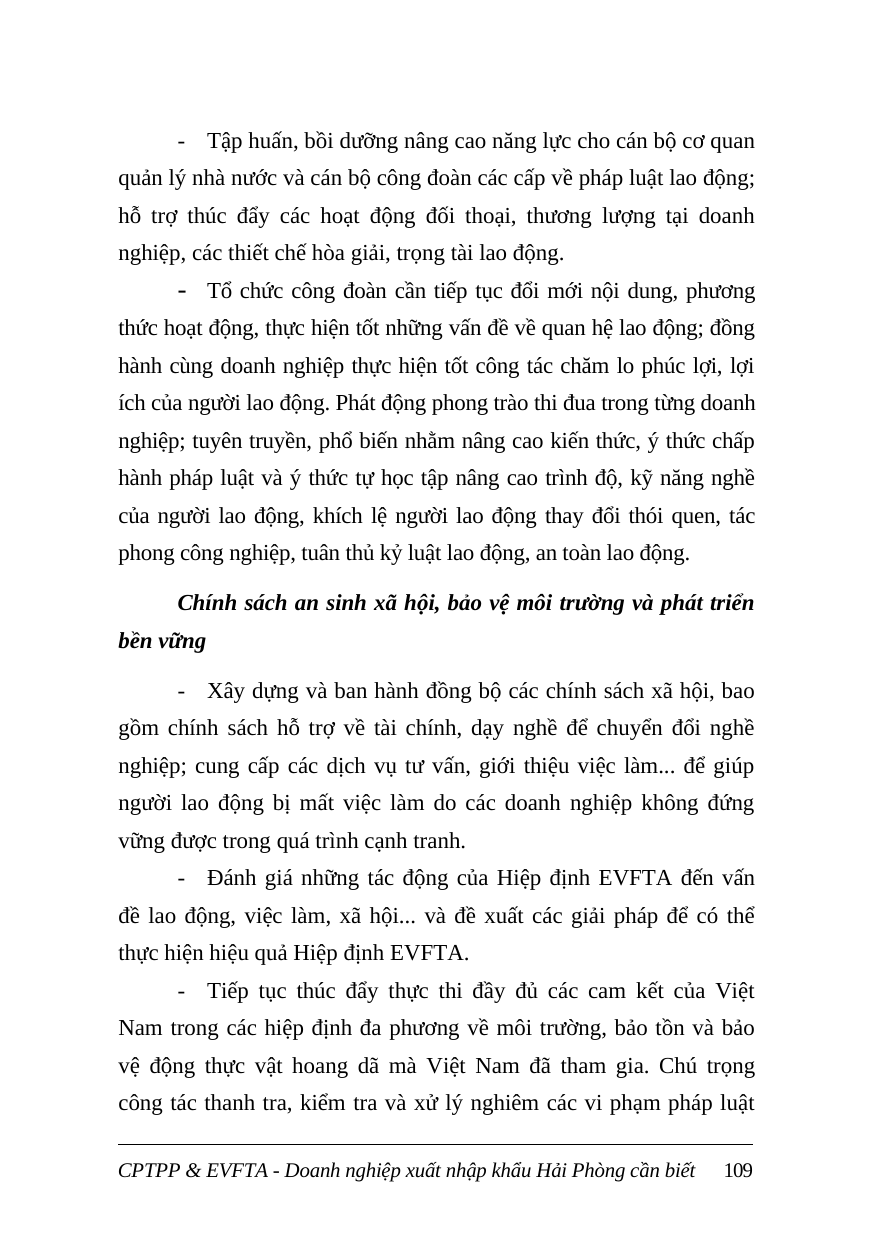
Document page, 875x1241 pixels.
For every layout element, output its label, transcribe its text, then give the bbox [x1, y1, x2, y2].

text Chính sách an sinh xã hội, bảo vệ môi trường và phát triển bền vững [118, 581, 756, 656]
list Tập huấn, bồi dưỡng nâng cao năng lực cho cán bộ cơ quan quản lý nhà nước và cán bộ công đoàn các cấp về pháp luật lao động; hỗ trợ thúc đẩy các hoạt động đối thoại, thương lượng tại doanh nghiệp, các thiết chế hòa giải, trọng tài lao động. [118, 118, 756, 268]
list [118, 968, 756, 1118]
list Đánh giá những tác động của Hiệp định EVFTA đến vấn đề lao động, việc làm, xã hội... và đề xuất các giải pháp để có thể thực hiện hiệu quả Hiệp định EVFTA. [118, 856, 756, 968]
list Xây dựng và ban hành đồng bộ các chính sách xã hội, bao gồm chính sách hỗ trợ về tài chính, dạy nghề để chuyển đổi nghề nghiệp; cung cấp các dịch vụ tư vấn, giới thiệu việc làm... để giúp người lao động bị mất việc làm do các doanh nghiệp không đứng vững được trong quá trình cạnh tranh. [118, 668, 756, 856]
list Tổ chức công đoàn cần tiếp tục đổi mới nội dung, phương thức hoạt động, thực hiện tốt những vấn đề về quan hệ lao động; đồng hành cùng doanh nghiệp thực hiện tốt công tác chăm lo phúc lợi, lợi ích của người lao động. Phát động phong trào thi đua trong từng doanh nghiệp; tuyên truyền, phổ biến nhằm nâng cao kiến thức, ý thức chấp hành pháp luật và ý thức tự học tập nâng cao trình độ, kỹ năng nghề của người lao động, khích lệ người lao động thay đổi thói quen, tác phong công nghiệp, tuân thủ kỷ luật lao động, an toàn lao động. [118, 268, 756, 568]
